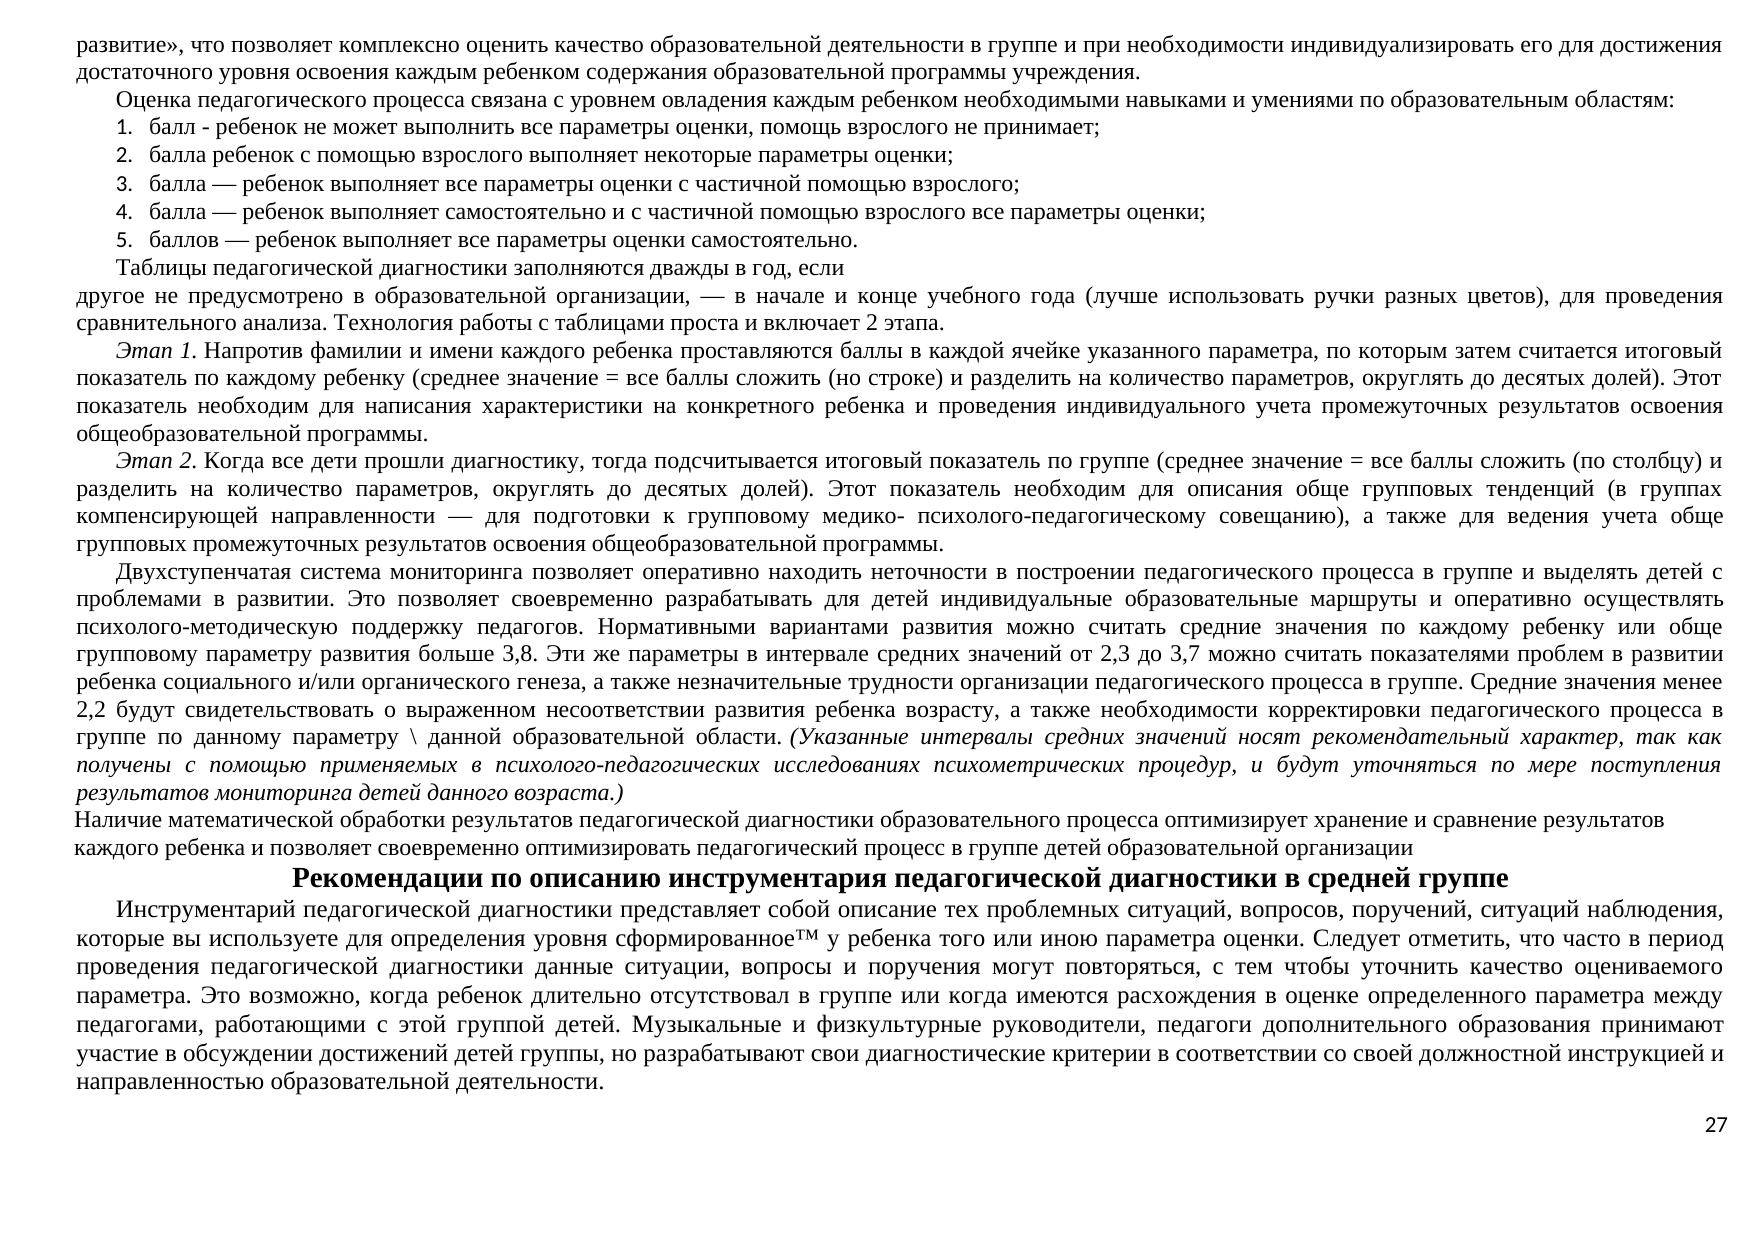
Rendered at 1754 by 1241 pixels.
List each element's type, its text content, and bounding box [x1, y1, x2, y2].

text Инструментарий педагогической диагностики представляет собой описание тех проблемных ситуаций, вопросов, поручений, ситуаций наблюдения, которые вы используете для определения уровня сформированное™ у ребенка того или иною параметра оценки. Следует отметить, что часто в период проведения педагогической диагностики данные ситуации, вопросы и поручения могут повторяться, с тем чтобы уточнить качество оцениваемого параметра. Это возможно, когда ребенок длительно отсутствовал в группе или когда имеются расхождения в оценке определенного параметра между педагогами, работающими с этой группой детей. Музыкальные и физкультурные руководители, педагоги дополнительного образования принимают участие в обсуждении достижений детей группы, но разрабатывают свои диагностические критерии в соответствии со своей должностной инструкцией и направленностью образовательной деятельности. [76, 894, 1726, 1095]
text Двухступенчатая система мониторинга позволяет оперативно находить неточности в построении педагогического процесса в группе и выделять детей с проблемами в развитии. Это позволяет своевременно разрабатывать для детей индивидуальные образовательные маршруты и оперативно осуществлять психолого-методическую поддержку педагогов. Нормативными вариантами развития можно считать средние значения по каждому ребенку или обще групповому параметру развития больше 3,8. Эти же параметры в интервале средних значений от 2,3 до 3,7 можно считать показателями проблем в развитии ребенка социального и/или органического генеза, а также незначительные трудности организации педагогического процесса в группе. Средние значения менее 2,2 будут свидетельствовать о выраженном несоответствии развития ребенка возрасту, а также необходимости корректировки педагогического процесса в группе по данному параметру \ данной образовательной области. (Указанные интервалы средних значений носят рекомендательный характер, так как получены с помощью применяемых в психолого-педагогических исследованиях психометрических процедур, и будут уточняться по мере поступления результатов мониторинга детей данного возраста.) [76, 557, 1726, 805]
list баллов — ребенок выполняет все параметры оценки самостоятельно. [76, 225, 1728, 253]
text Этап 2. Когда все дети прошли диагностику, тогда подсчитывается итоговый показатель по группе (среднее значение = все баллы сложить (по столбцу) и разделить на количество параметров, округлять до десятых долей). Этот показатель необходим для описания обще групповых тенденций (в группах компенсирующей направленности — для подготовки к групповому медико- психолого-педагогическому совещанию), а также для ведения учета обще групповых промежуточных результатов освоения общеобразовательной программы. [76, 446, 1726, 557]
text Наличие математической обработки результатов педагогической диагностики образовательного процесса оптимизирует хранение и сравнение результатов каждого ребенка и позволяет своевременно оптимизировать педагогический процесс в группе детей образовательной организации [74, 805, 1728, 860]
text Рекомендации по описанию инструментария педагогической диагностики в средней группе [74, 860, 1728, 894]
text Таблицы педагогической диагностики заполняются дважды в год, если [76, 253, 1728, 281]
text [76, 29, 1726, 85]
text другое не предусмотрено в образовательной организации, — в начале и конце учебного года (лучше использовать ручки разных цветов), для проведения сравнительного анализа. Технология работы с таблицами проста и включает 2 этапа. [76, 281, 1726, 336]
list балла ребенок с помощью взрослого выполняет некоторые параметры оценки; [76, 141, 1726, 169]
list балл - ребенок не может выполнить все параметры оценки, помощь взрослого не принимает; [76, 112, 1726, 141]
list балла — ребенок выполняет все параметры оценки с частичной помощью взрослого; [76, 169, 1726, 197]
text Этап 1. Напротив фамилии и имени каждого ребенка проставляются баллы в каждой ячейке указанного параметра, по которым затем считается итоговый показатель по каждому ребенку (среднее значение = все баллы сложить (но строке) и разделить на количество параметров, округлять до десятых долей). Этот показатель необходим для написания характеристики на конкретного ребенка и проведения индивидуального учета промежуточных результатов освоения общеобразовательной программы. [76, 336, 1726, 446]
text Оценка педагогического процесса связана с уровнем овладения каждым ребенком необходимыми навыками и умениями по образовательным областям: [76, 85, 1726, 112]
list балла — ребенок выполняет самостоятельно и с частичной помощью взрослого все параметры оценки; [76, 197, 1726, 225]
